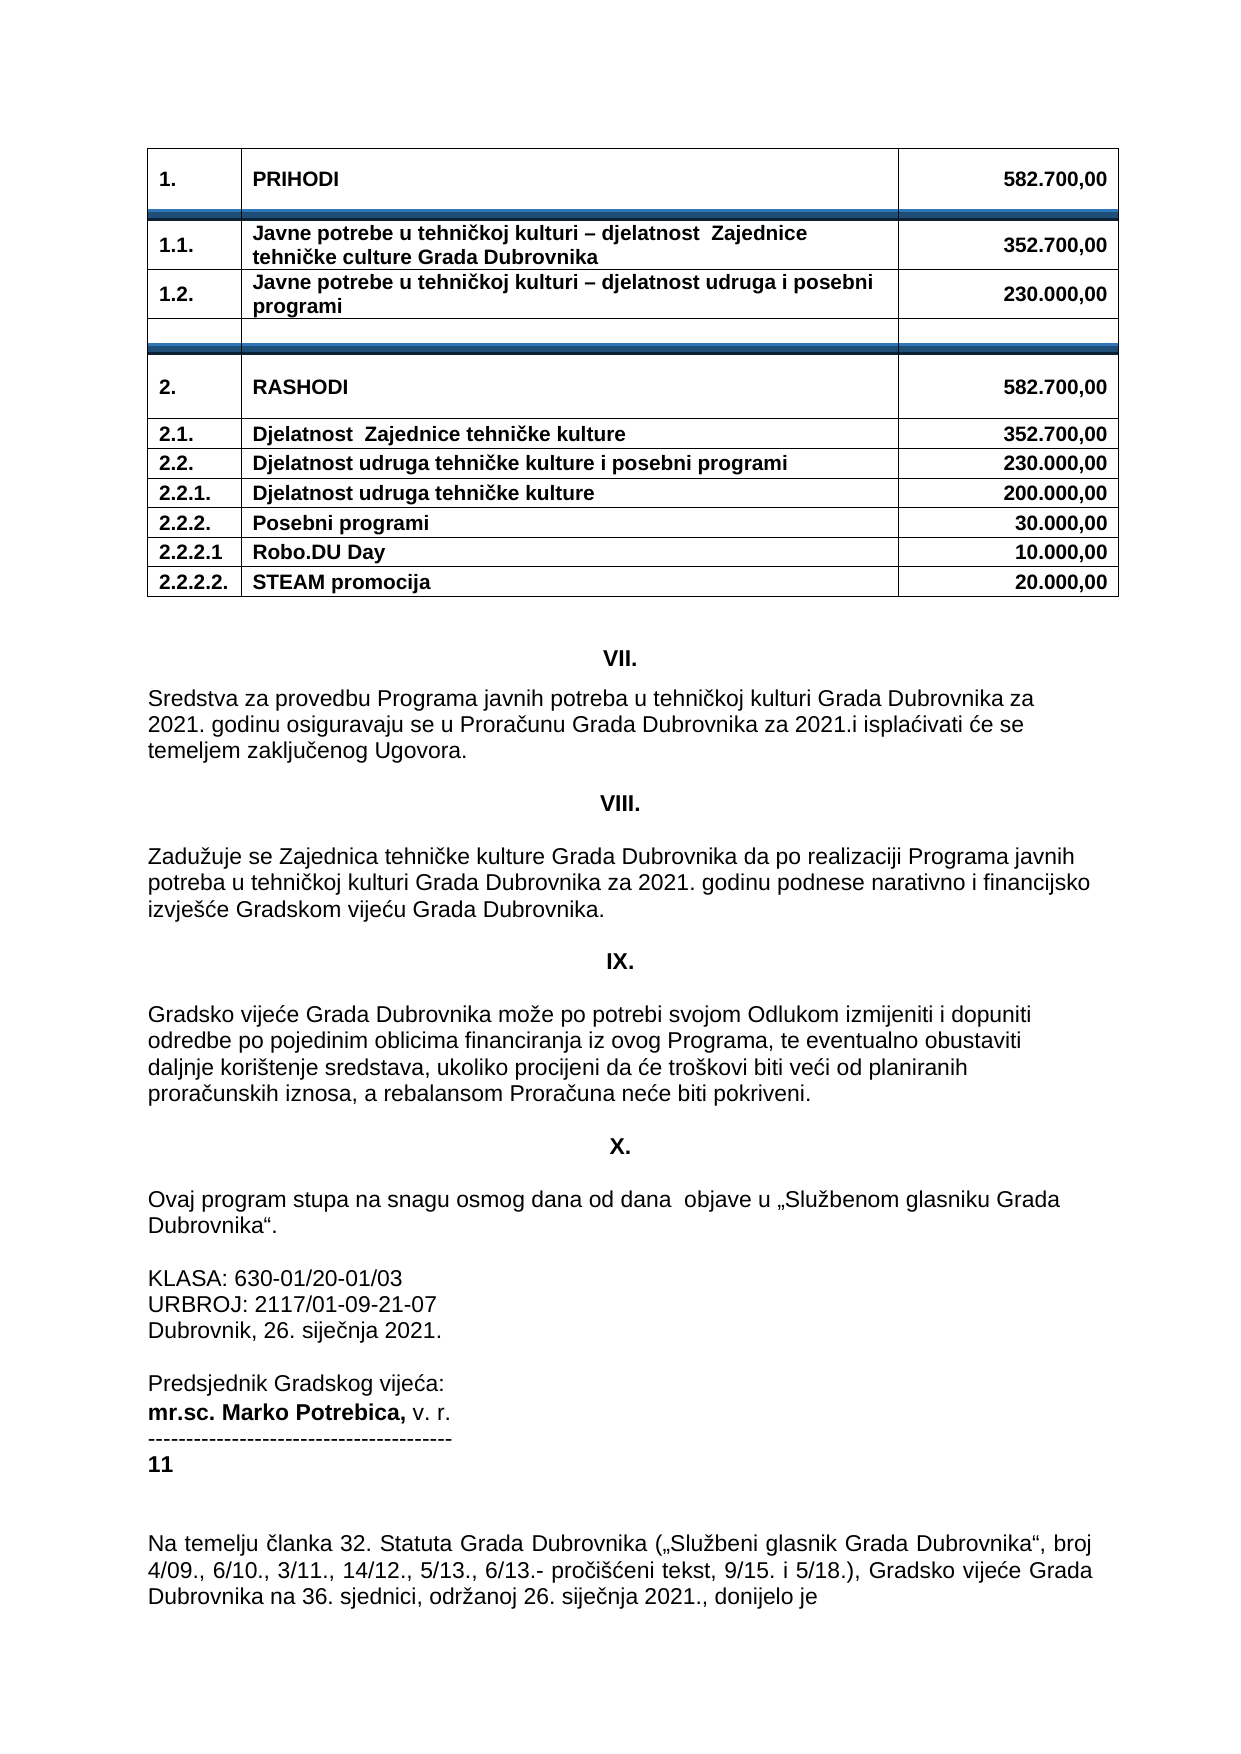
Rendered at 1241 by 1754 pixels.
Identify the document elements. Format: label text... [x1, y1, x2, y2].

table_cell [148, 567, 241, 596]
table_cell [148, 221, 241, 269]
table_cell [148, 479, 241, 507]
text Ovaj program stupa na snagu osmog dana od dana objave u „Službenom glasniku Grada Dubrovnika“. [148, 1186, 1093, 1238]
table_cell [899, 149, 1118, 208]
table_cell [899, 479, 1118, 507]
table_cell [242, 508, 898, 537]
text Sredstva za provedbu Programa javnih potreba u tehničkoj kulturi Grada Dubrovnika za 2021. godinu osiguravaju se u Proračunu Grada Dubrovnika za 2021.i isplaćivati će se temeljem zaključenog Ugovora. [148, 685, 1093, 764]
text mr.sc. Marko Potrebica, v. r. [148, 1398, 1093, 1425]
text Zadužuje se Zajednica tehničke kulture Grada Dubrovnika da po realizaciji Programa javnih potreba u tehničkoj kulturi Grada Dubrovnika za 2021. godinu podnese narativno i financijsko izvješće Gradskom vijeću Grada Dubrovnika. [148, 843, 1093, 922]
text ---------------------------------------- [148, 1425, 1093, 1451]
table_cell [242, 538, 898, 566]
text Dubrovnik, 26. siječnja 2021. [148, 1317, 1093, 1344]
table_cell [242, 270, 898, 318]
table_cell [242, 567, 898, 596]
text URBROJ: 2117/01-09-21-07 [148, 1291, 1093, 1317]
text VIII. [148, 790, 1093, 817]
text Na temelju članka 32. Statuta Grada Dubrovnika („Službeni glasnik Grada Dubrovnika“, broj 4/09., 6/10., 3/11., 14/12., 5/13., 6/13.- pročišćeni tekst, 9/15. i 5/18.), Gradsko vijeće Grada Dubrovnika na 36. sjednici, održanoj 26. siječnja 2021., donijelo je [148, 1530, 1093, 1609]
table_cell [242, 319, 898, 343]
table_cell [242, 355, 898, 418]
text Predsjednik Gradskog vijeća: [148, 1370, 1093, 1396]
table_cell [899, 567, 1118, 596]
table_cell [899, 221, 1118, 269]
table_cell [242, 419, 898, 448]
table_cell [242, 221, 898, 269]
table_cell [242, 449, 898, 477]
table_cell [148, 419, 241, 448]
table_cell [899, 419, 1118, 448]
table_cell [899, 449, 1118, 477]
text Gradsko vijeće Grada Dubrovnika može po potrebi svojom Odlukom izmijeniti i dopuniti odredbe po pojedinim oblicima financiranja iz ovog Programa, te eventualno obustaviti daljnje korištenje sredstava, ukoliko procijeni da će troškovi biti veći od planiranih proračunskih iznosa, a rebalansom Proračuna neće biti pokriveni. [148, 1001, 1093, 1106]
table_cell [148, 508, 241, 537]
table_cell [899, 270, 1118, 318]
text X. [148, 1133, 1093, 1159]
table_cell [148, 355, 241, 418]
text VII. [148, 645, 1093, 672]
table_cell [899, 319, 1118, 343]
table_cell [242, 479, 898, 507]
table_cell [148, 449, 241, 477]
text 11 [148, 1451, 1093, 1477]
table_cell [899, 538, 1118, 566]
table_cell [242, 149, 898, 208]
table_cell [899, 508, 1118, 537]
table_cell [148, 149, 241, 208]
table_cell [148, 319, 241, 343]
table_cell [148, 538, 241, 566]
text IX. [148, 948, 1093, 975]
text KLASA: 630-01/20-01/03 [148, 1264, 1093, 1291]
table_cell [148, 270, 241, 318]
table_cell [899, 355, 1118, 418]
